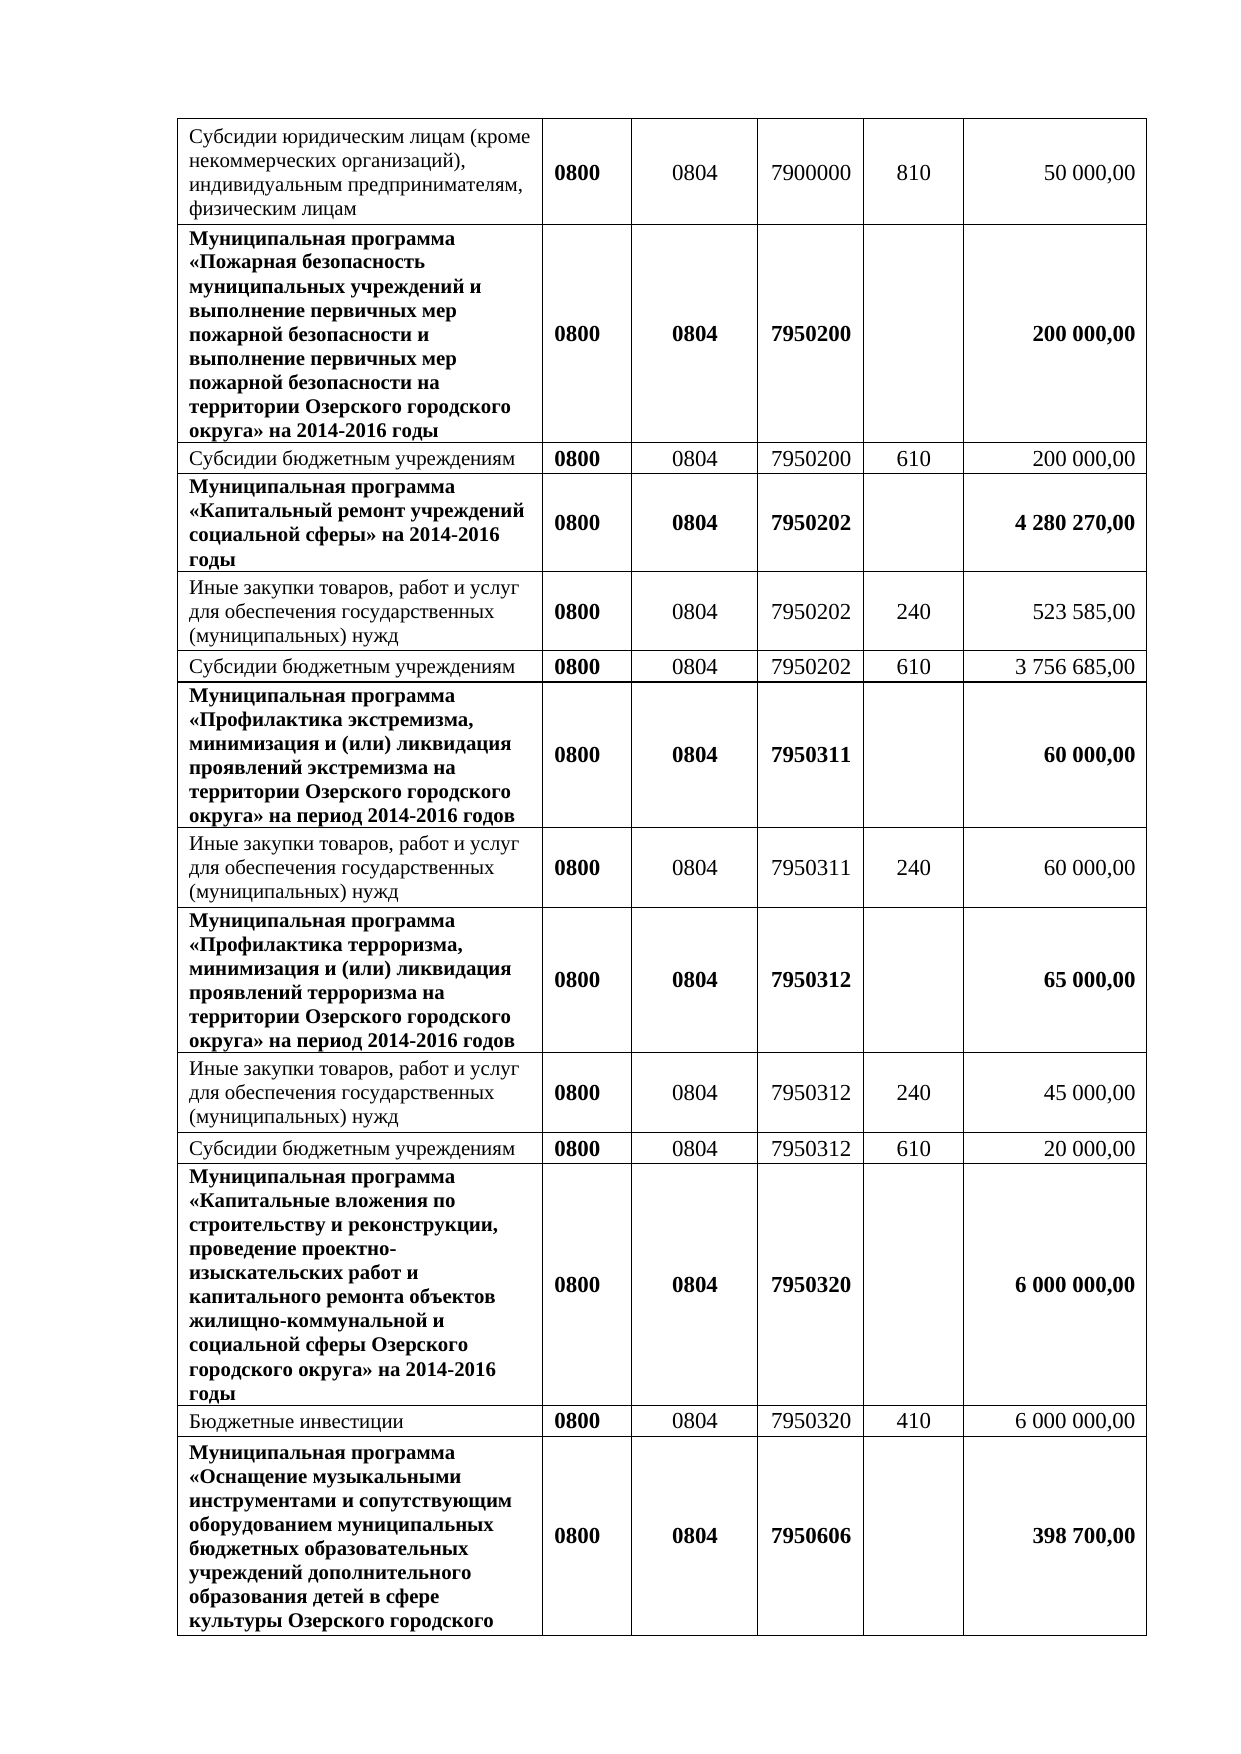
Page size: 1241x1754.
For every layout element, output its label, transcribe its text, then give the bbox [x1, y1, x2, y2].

table_cell 7950312 [758, 1053, 863, 1132]
table_cell 45 000,00 [964, 1053, 1146, 1132]
table_cell 0804 [632, 908, 757, 1052]
table_cell Муниципальная программа «Профилактика терроризма, минимизация и (или) ликвидация проявлений терроризма на территории Озерского городского округа» на период 2014-2016 годов [178, 908, 542, 1052]
table_cell Субсидии бюджетным учреждениям [178, 443, 542, 473]
table_cell 7950311 [758, 828, 863, 907]
table_cell 7950200 [758, 225, 863, 442]
table_cell Иные закупки товаров, работ и услуг для обеспечения государственных (муниципальных) нужд [178, 572, 542, 650]
table_cell [864, 225, 963, 442]
table_cell 810 [864, 119, 963, 224]
table_cell Субсидии юридическим лицам (кроме некоммерческих организаций), индивидуальным предпринимателям, физическим лицам [178, 119, 542, 224]
table_cell 0800 [543, 651, 631, 681]
table_cell 7900000 [758, 119, 863, 224]
table_cell 7950202 [758, 572, 863, 650]
table_cell 0804 [632, 1133, 757, 1163]
table_cell 0804 [632, 828, 757, 907]
table_cell 7950606 [758, 1437, 863, 1635]
table_cell 240 [864, 1053, 963, 1132]
table_cell 7950202 [758, 474, 863, 571]
table_cell Субсидии бюджетным учреждениям [178, 651, 542, 681]
table_cell 0804 [632, 1164, 757, 1404]
table_cell Муниципальная программа «Пожарная безопасность муниципальных учреждений и выполнение первичных мер пожарной безопасности и выполнение первичных мер пожарной безопасности на территории Озерского городского округа» на 2014-2016 годы [178, 225, 542, 442]
table_cell 610 [864, 651, 963, 681]
table_cell Муниципальная программа «Профилактика экстремизма, минимизация и (или) ликвидация проявлений экстремизма на территории Озерского городского округа» на период 2014-2016 годов [178, 683, 542, 827]
table_cell 0804 [632, 474, 757, 571]
table_cell 7950312 [758, 1133, 863, 1163]
table_cell 610 [864, 443, 963, 473]
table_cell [178, 1437, 542, 1635]
table_cell 398 700,00 [964, 1437, 1146, 1635]
table_cell 0800 [543, 828, 631, 907]
table_cell 0804 [632, 1406, 757, 1436]
table_cell 20 000,00 [964, 1133, 1146, 1163]
table_cell 7950312 [758, 908, 863, 1052]
table_cell 7950311 [758, 683, 863, 827]
table_cell 410 [864, 1406, 963, 1436]
table_cell [864, 1164, 963, 1404]
table_cell 60 000,00 [964, 828, 1146, 907]
table_cell 65 000,00 [964, 908, 1146, 1052]
table_cell Бюджетные инвестиции [178, 1406, 542, 1436]
table_cell 7950320 [758, 1406, 863, 1436]
table_cell 0800 [543, 908, 631, 1052]
table_cell 50 000,00 [964, 119, 1146, 224]
table_cell 6 000 000,00 [964, 1406, 1146, 1436]
table_cell Муниципальная программа «Капитальный ремонт учреждений социальной сферы» на 2014-2016 годы [178, 474, 542, 571]
table_cell 0804 [632, 443, 757, 473]
table_cell 0800 [543, 572, 631, 650]
table_cell 7950200 [758, 443, 863, 473]
table_cell 4 280 270,00 [964, 474, 1146, 571]
table_cell 60 000,00 [964, 683, 1146, 827]
table_cell 0804 [632, 651, 757, 681]
table_cell Иные закупки товаров, работ и услуг для обеспечения государственных (муниципальных) нужд [178, 828, 542, 907]
table_cell 0800 [543, 474, 631, 571]
table_cell 0800 [543, 1406, 631, 1436]
table_cell [864, 474, 963, 571]
table_cell [864, 1437, 963, 1635]
table_cell Иные закупки товаров, работ и услуг для обеспечения государственных (муниципальных) нужд [178, 1053, 542, 1132]
table_cell 0800 [543, 1164, 631, 1404]
table_cell [864, 683, 963, 827]
table_cell 240 [864, 572, 963, 650]
table_cell 0800 [543, 683, 631, 827]
table_cell 240 [864, 828, 963, 907]
table_cell 0800 [543, 443, 631, 473]
table_cell [864, 908, 963, 1052]
table_cell 6 000 000,00 [964, 1164, 1146, 1404]
table_cell 0804 [632, 572, 757, 650]
table_cell 200 000,00 [964, 225, 1146, 442]
table_cell 523 585,00 [964, 572, 1146, 650]
table_cell 3 756 685,00 [964, 651, 1146, 681]
table_cell 0800 [543, 1133, 631, 1163]
table_cell Субсидии бюджетным учреждениям [178, 1133, 542, 1163]
table_cell 0800 [543, 225, 631, 442]
table_cell 7950320 [758, 1164, 863, 1404]
table_cell 200 000,00 [964, 443, 1146, 473]
table_cell 0804 [632, 119, 757, 224]
table_cell 0804 [632, 683, 757, 827]
table_cell 0800 [543, 119, 631, 224]
table_cell 0800 [543, 1437, 631, 1635]
table_cell 0804 [632, 225, 757, 442]
table_cell 7950202 [758, 651, 863, 681]
table_cell 0804 [632, 1437, 757, 1635]
table_cell 0800 [543, 1053, 631, 1132]
table_cell Муниципальная программа «Капитальные вложения по строительству и реконструкции, проведение проектно-изыскательских работ и капитального ремонта объектов жилищно-коммунальной и социальной сферы Озерского городского округа» на 2014-2016 годы [178, 1164, 542, 1404]
table_cell 0804 [632, 1053, 757, 1132]
table_cell 610 [864, 1133, 963, 1163]
